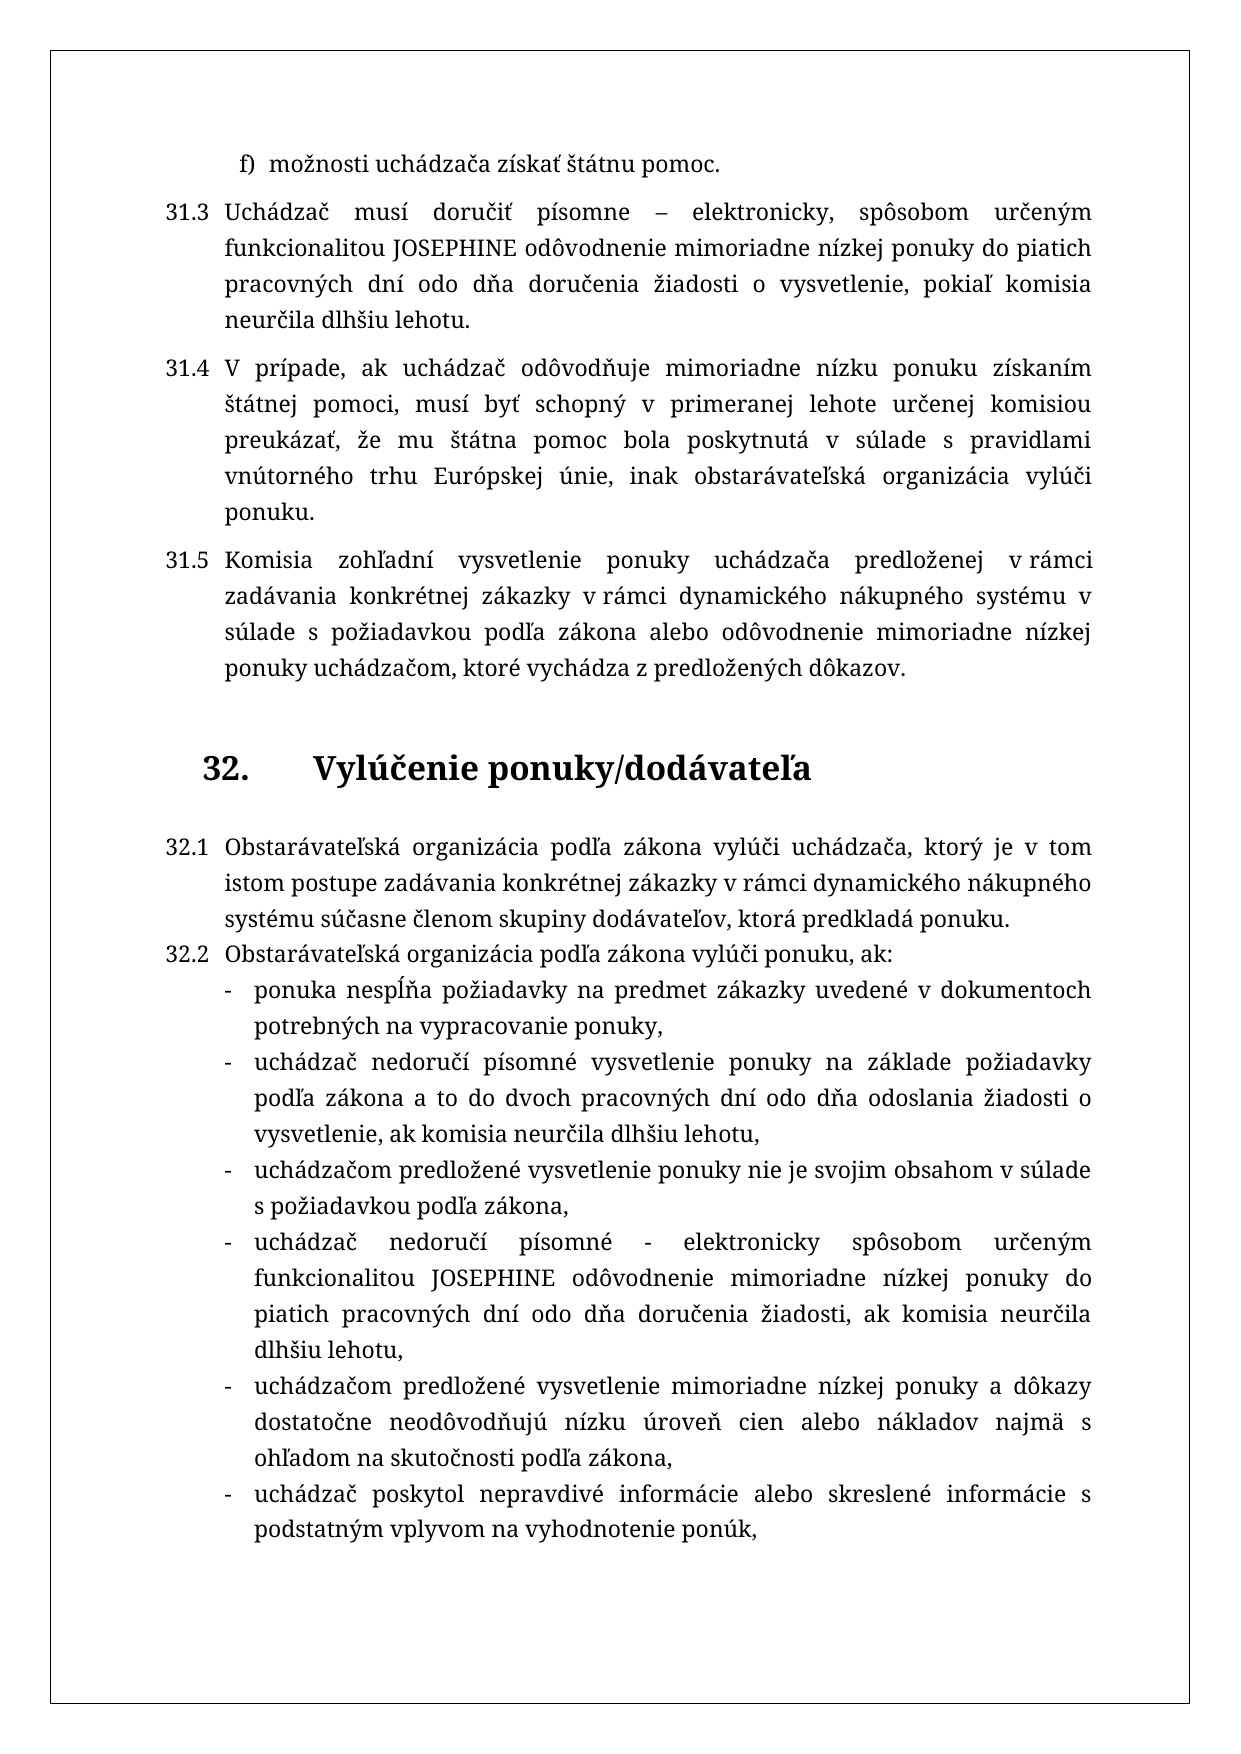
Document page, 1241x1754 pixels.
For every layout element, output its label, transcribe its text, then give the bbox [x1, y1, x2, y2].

text - ponuka nespĺňa požiadavky na predmet zákazky uvedené v dokumentoch potrebných na vypracovanie ponuky, [224, 974, 1093, 1042]
text - uchádzač nedoručí písomné vysvetlenie ponuky na základe požiadavky podľa zákona a to do dvoch pracovných dní odo dňa odoslania žiadosti o vysvetlenie, ak komisia neurčila dlhšiu lehotu, [224, 1046, 1093, 1149]
text - uchádzačom predložené vysvetlenie ponuky nie je svojim obsahom v súlade s požiadavkou podľa zákona, [224, 1154, 1093, 1221]
text 31.3 Uchádzač musí doručiť písomne – elektronicky, spôsobom určeným funkcionalitou JOSEPHINE odôvodnenie mimoriadne nízkej ponuky do piatich pracovných dní odo dňa doručenia žiadosti o vysvetlenie, pokiaľ komisia neurčila dlhšiu lehotu. [165, 196, 1093, 335]
text - uchádzačom predložené vysvetlenie mimoriadne nízkej ponuky a dôkazy dostatočne neodôvodňujú nízku úroveň cien alebo nákladov najmä s ohľadom na skutočnosti podľa zákona, [224, 1370, 1093, 1473]
text - uchádzač nedoručí písomné - elektronicky spôsobom určeným funkcionalitou JOSEPHINE odôvodnenie mimoriadne nízkej ponuky do piatich pracovných dní odo dňa doručenia žiadosti, ak komisia neurčila dlhšiu lehotu, [224, 1226, 1093, 1365]
text 32.2 Obstarávateľská organizácia podľa zákona vylúči ponuku, ak: [165, 938, 1093, 970]
text 31.4 V prípade, ak uchádzač odôvodňuje mimoriadne nízku ponuku získaním štátnej pomoci, musí byť schopný v primeranej lehote určenej komisiou preukázať, že mu štátna pomoc bola poskytnutá v súlade s pravidlami vnútorného trhu Európskej únie, inak obstarávateľská organizácia vylúči ponuku. [165, 352, 1093, 527]
text f) možnosti uchádzača získať štátnu pomoc. [239, 147, 1093, 179]
text 32.1 Obstarávateľská organizácia podľa zákona vylúči uchádzača, ktorý je v tom istom postupe zadávania konkrétnej zákazky v rámci dynamického nákupného systému súčasne členom skupiny dodávateľov, ktorá predkladá ponuku. [165, 831, 1093, 934]
text - uchádzač poskytol nepravdivé informácie alebo skreslené informácie s podstatným vplyvom na vyhodnotenie ponúk, [224, 1477, 1093, 1545]
subtitle Vylúčenie ponuky/dodávateľa [203, 744, 1093, 790]
text 31.5 Komisia zohľadní vysvetlenie ponuky uchádzača predloženej v rámci zadávania konkrétnej zákazky v rámci dynamického nákupného systému v súlade s požiadavkou podľa zákona alebo odôvodnenie mimoriadne nízkej ponuky uchádzačom, ktoré vychádza z predložených dôkazov. [165, 544, 1093, 683]
